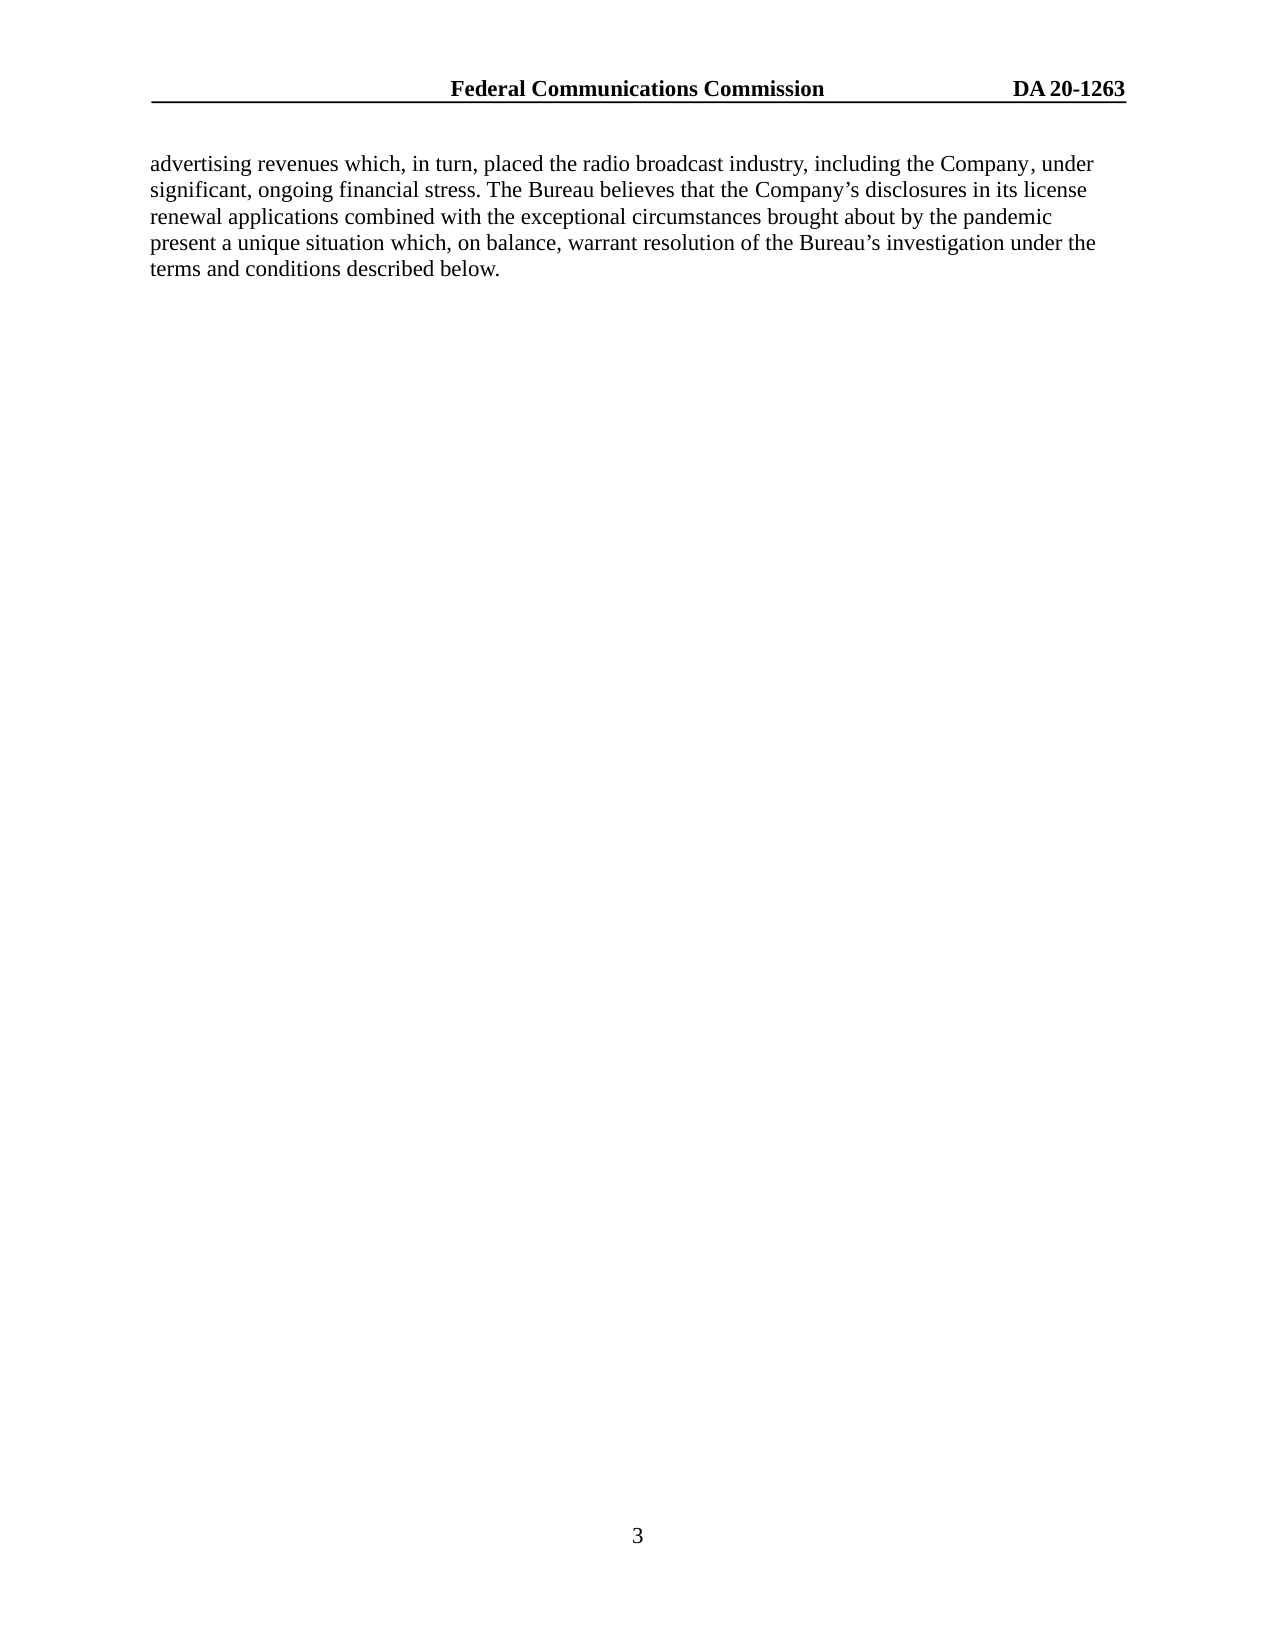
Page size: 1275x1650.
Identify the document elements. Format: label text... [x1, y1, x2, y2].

text The Bureau acknowledges that the COVID-19 pandemic caused a dramatic reduction in advertising revenues which, in turn, placed the radio broadcast industry, including the Company, under significant, ongoing financial stress. The Bureau believes that the Company’s disclosures in its license renewal applications combined with the exceptional circumstances brought about by the pandemic present a unique situation which, on balance, warrant resolution of the Bureau’s investigation under the terms and conditions described below. [150, 150, 1125, 282]
